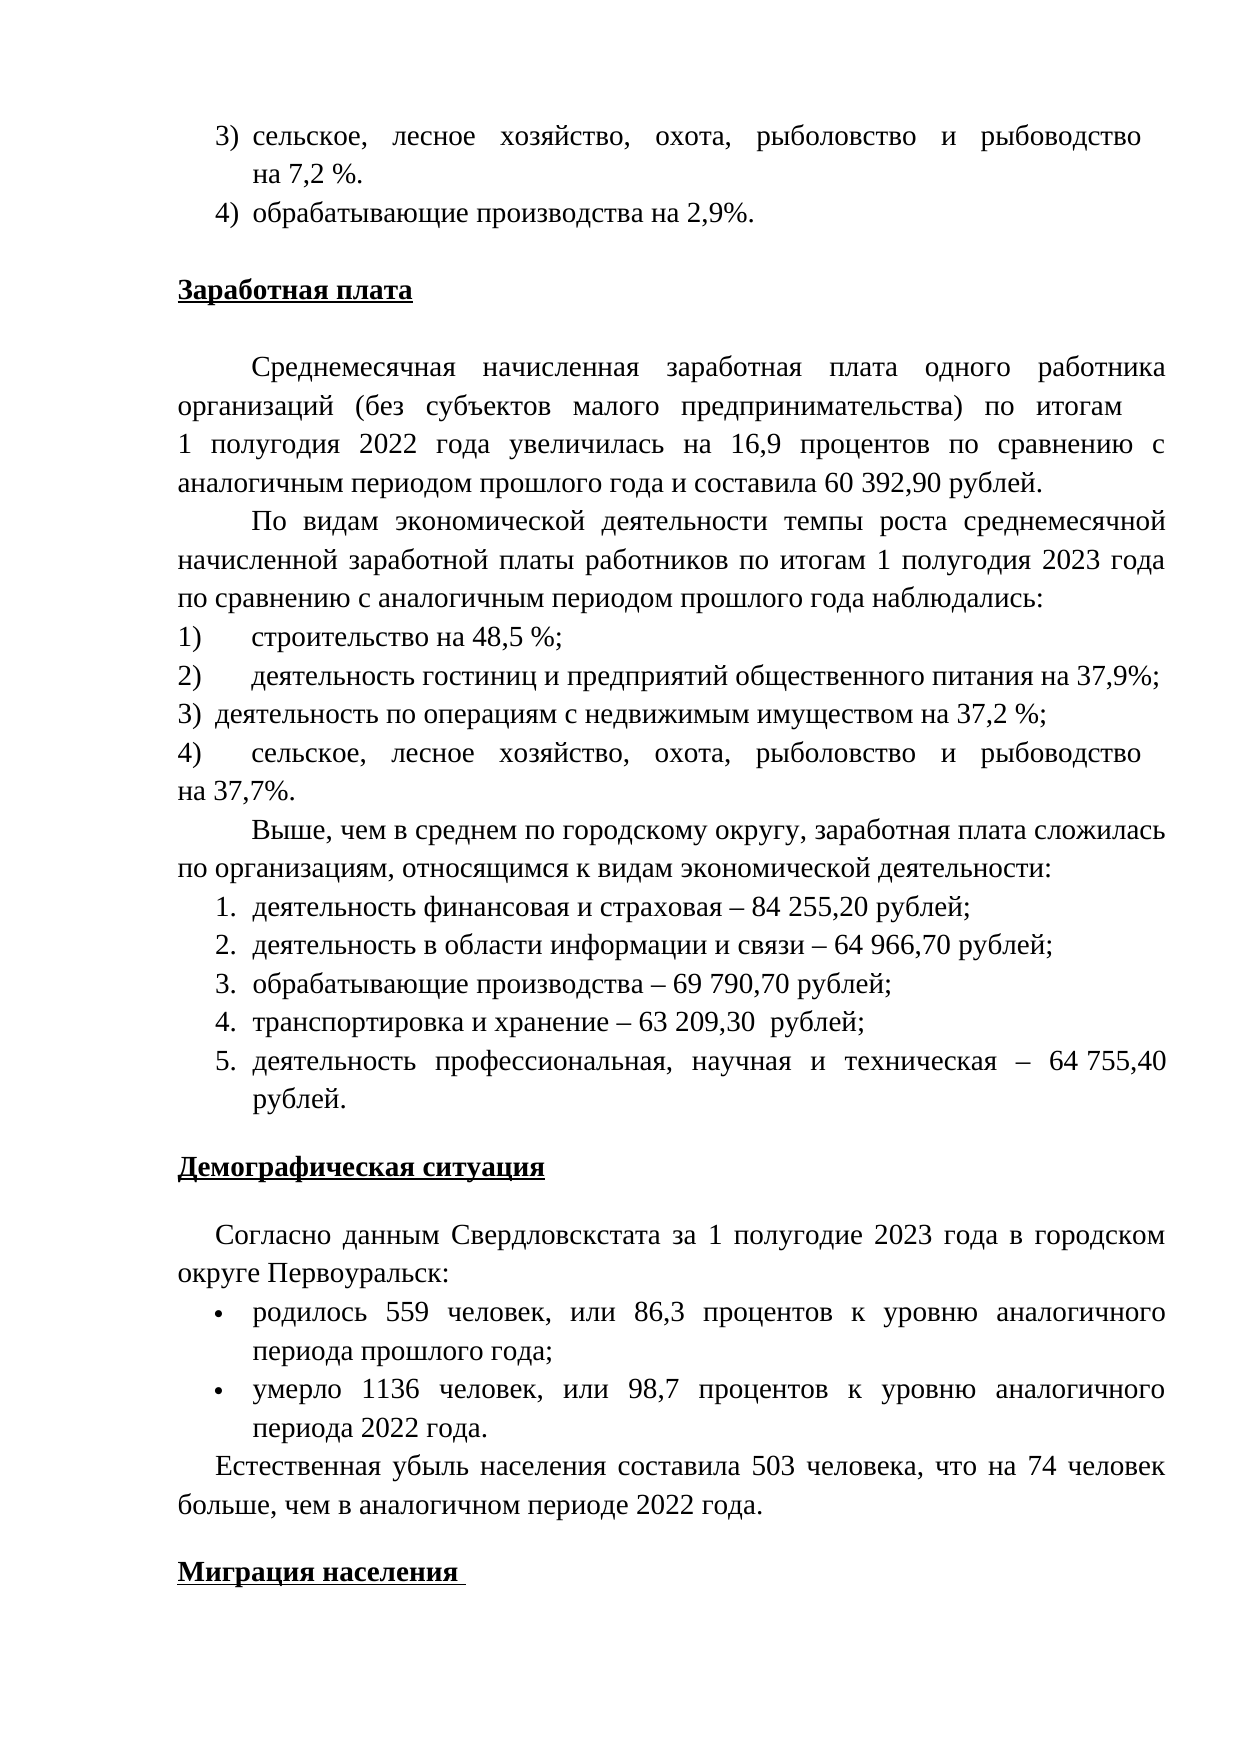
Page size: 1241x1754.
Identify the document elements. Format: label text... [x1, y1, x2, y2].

list деятельность гостиниц и предприятий общественного питания на 37,9%; [177, 658, 1166, 691]
list деятельность финансовая и страховая – 84 255,20 рублей; [215, 889, 1166, 922]
text Среднемесячная начисленная заработная плата одного работника организаций (без субъектов малого предпринимательства) по итогам 1 полугодия 2022 года увеличилась на 16,9 процентов по сравнению с аналогичным периодом прошлого года и составила 60 392,90 рублей. [177, 349, 1166, 498]
text Демографическая ситуация [177, 1149, 1166, 1183]
list строительство на 48,5 %; [177, 619, 1166, 653]
list умерло 1136 человек, или 98,7 процентов к уровню аналогичного периода 2022 года. [215, 1371, 1166, 1443]
list обрабатывающие производства – 69 790,70 рублей; [215, 966, 1166, 999]
list обрабатывающие производства на 2,9%. [215, 195, 1166, 229]
text По видам экономической деятельности темпы роста среднемесячной начисленной заработной платы работников по итогам 1 полугодия 2023 года по сравнению с аналогичным периодом прошлого года наблюдались: [177, 503, 1166, 614]
text Естественная убыль населения составила 503 человека, что на 74 человек больше, чем в аналогичном периоде 2022 года. [177, 1448, 1166, 1520]
list родилось 559 человек, или 86,3 процентов к уровню аналогичного периода прошлого года; [215, 1294, 1166, 1366]
text Заработная плата [177, 272, 1166, 306]
list деятельность по операциям с недвижимым имуществом на 37,2 %; [177, 696, 1166, 730]
list сельское, лесное хозяйство, охота, рыболовство и рыбоводство на 7,2 %. [215, 118, 1166, 190]
text Миграция населения [177, 1554, 1166, 1588]
list деятельность профессиональная, научная и техническая – 64 755,40 рублей. [215, 1043, 1166, 1115]
list транспортировка и хранение – 63 209,30 рублей; [215, 1004, 1166, 1038]
list сельское, лесное хозяйство, охота, рыболовство и рыбоводство на 37,7%. [177, 735, 1166, 807]
list деятельность в области информации и связи – 64 966,70 рублей; [215, 927, 1166, 961]
list Выше, чем в среднем по городскому округу, заработная плата сложилась по организациям, относящимся к видам экономической деятельности: [177, 812, 1166, 884]
text Согласно данным Свердловскстата за 1 полугодие 2023 года в городском округе Первоуральск: [177, 1217, 1166, 1289]
